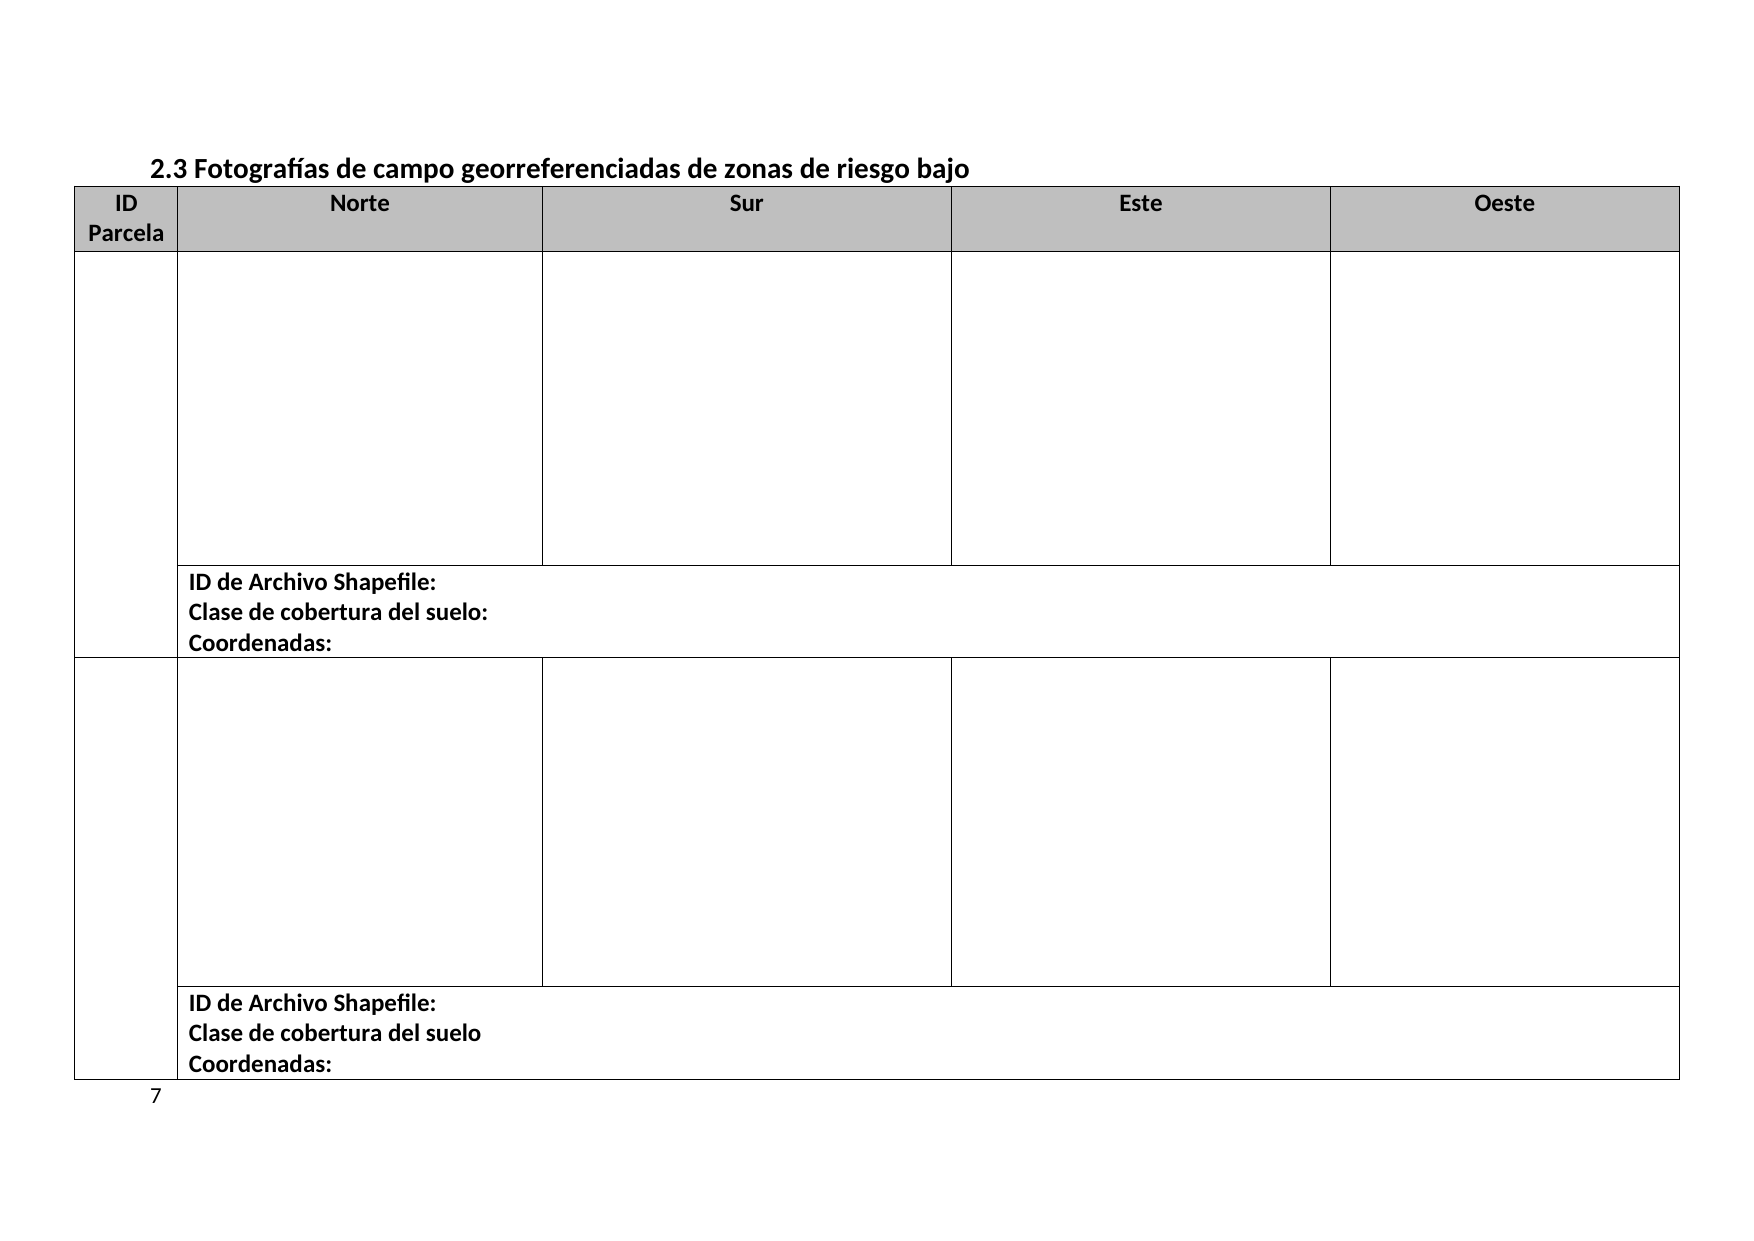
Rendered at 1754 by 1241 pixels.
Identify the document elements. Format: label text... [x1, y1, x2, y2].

table_cell [952, 252, 1330, 564]
table_cell ID de Archivo Shapefile: Clase de cobertura del suelo Coordenadas: [178, 987, 1679, 1079]
table_cell [75, 658, 177, 1079]
table_header Este [952, 187, 1330, 251]
table_header Oeste [1331, 187, 1679, 251]
table_header Sur [543, 187, 951, 251]
table_cell [543, 658, 951, 986]
table_cell [178, 252, 542, 564]
table_cell [543, 252, 951, 564]
text 2.3 Fotografías de campo georreferenciadas de zonas de riesgo bajo [150, 150, 1604, 186]
table_header Norte [178, 187, 542, 251]
table_cell ID de Archivo Shapefile: Clase de cobertura del suelo: Coordenadas: [178, 566, 1679, 657]
table_cell [178, 658, 542, 986]
table_header ID Parcela [75, 187, 177, 251]
table_cell [952, 658, 1330, 986]
table_cell [1331, 658, 1679, 986]
table_cell [75, 252, 177, 657]
table_cell [1331, 252, 1679, 564]
